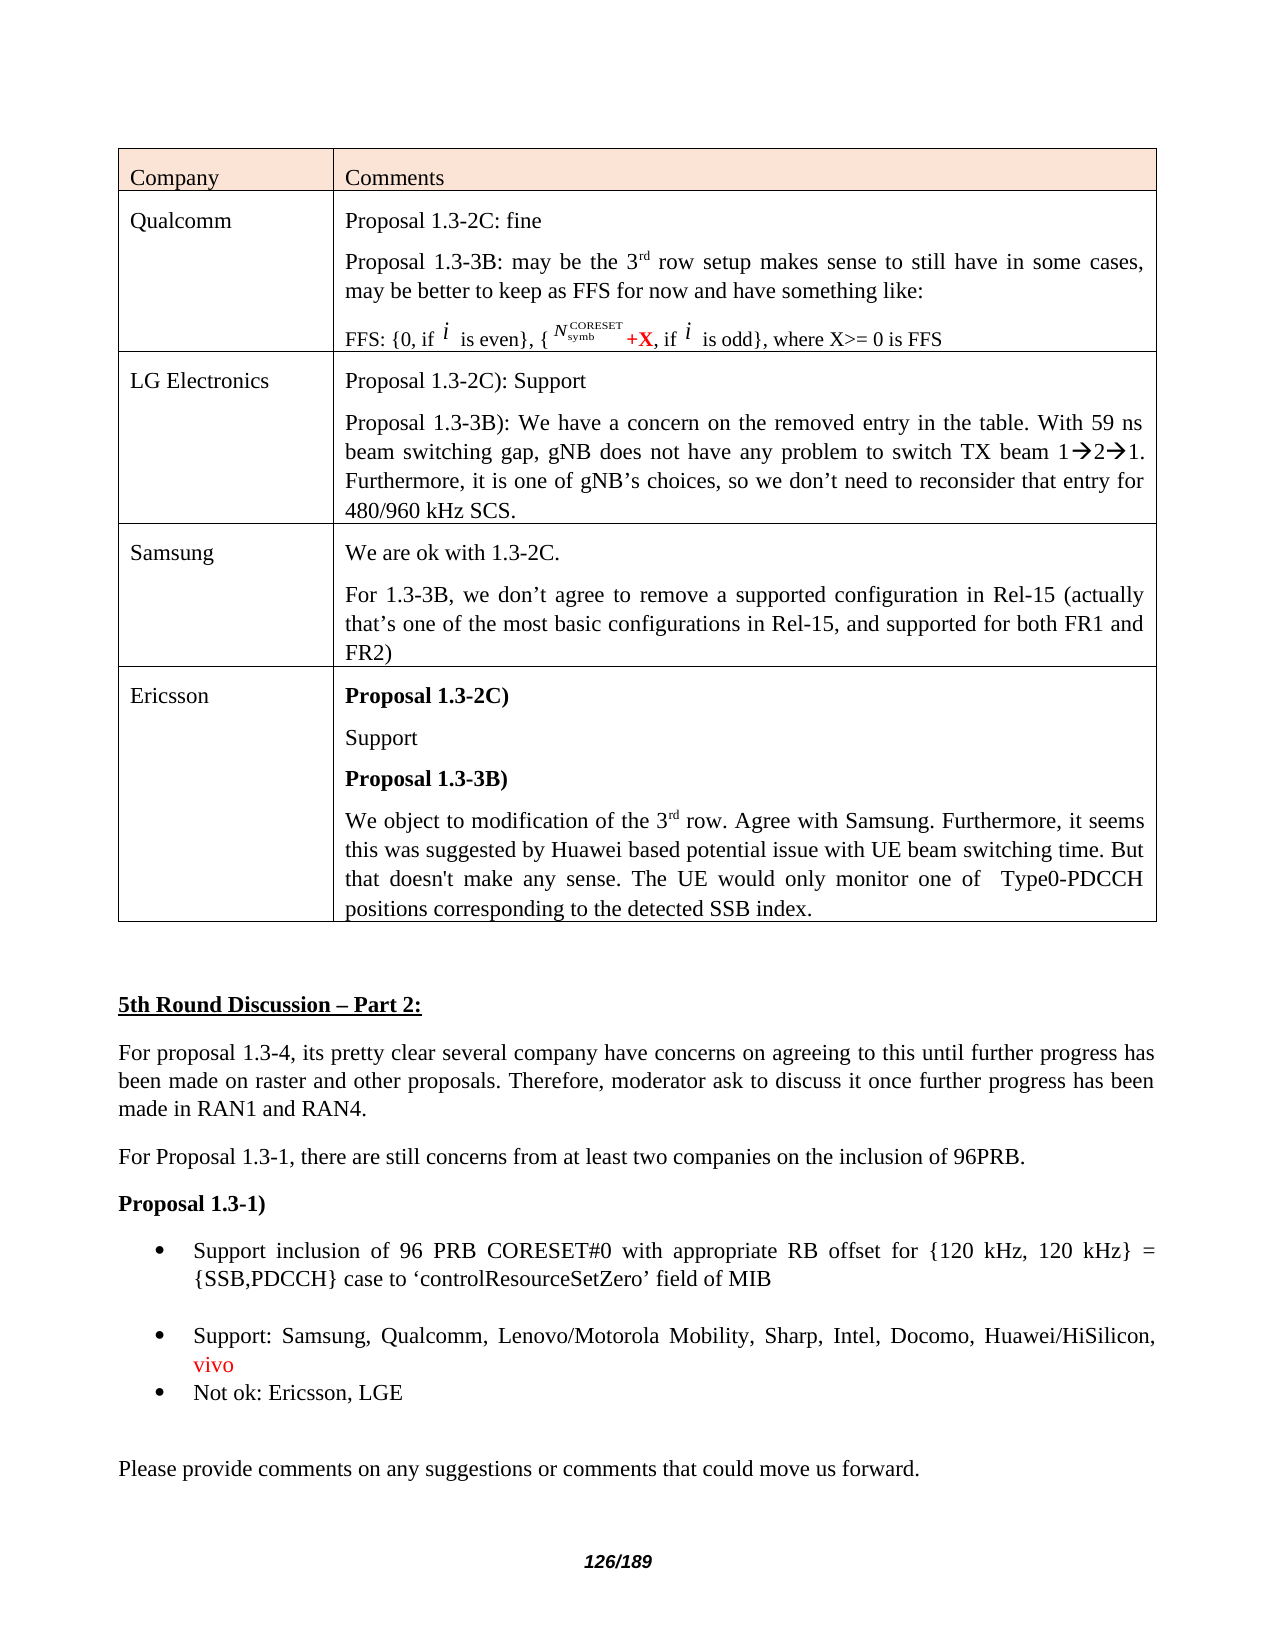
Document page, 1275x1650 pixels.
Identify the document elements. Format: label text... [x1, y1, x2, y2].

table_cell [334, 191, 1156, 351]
list Support inclusion of 96 PRB CORESET#0 with appropriate RB offset for {120 kHz, 120 kHz} = {SSB,PDCCH} case to ‘controlResourceSetZero’ field of MIB [156, 1237, 1157, 1292]
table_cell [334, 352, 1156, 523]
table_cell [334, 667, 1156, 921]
list Not ok: Ericsson, LGE [156, 1379, 1157, 1406]
text For proposal 1.3-4, its pretty clear several company have concerns on agreeing to this until further progress has been made on raster and other proposals. Therefore, moderator ask to discuss it once further progress has been made in RAN1 and RAN4. [118, 1039, 1157, 1122]
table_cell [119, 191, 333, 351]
subtitle 5th Round Discussion – Part 2: [118, 991, 1157, 1018]
subtitle Proposal 1.3-1) [118, 1190, 1157, 1216]
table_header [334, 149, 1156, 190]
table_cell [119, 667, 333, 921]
text For Proposal 1.3-1, there are still concerns from at least two companies on the inclusion of 96PRB. [118, 1143, 1157, 1169]
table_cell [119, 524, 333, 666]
text Please provide comments on any suggestions or comments that could move us forward. [118, 1455, 1157, 1481]
list Support: Samsung, Qualcomm, Lenovo/Motorola Mobility, Sharp, Intel, Docomo, Huawei/HiSilicon, vivo [156, 1322, 1157, 1377]
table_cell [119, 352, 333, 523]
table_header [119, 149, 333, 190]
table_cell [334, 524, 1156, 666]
